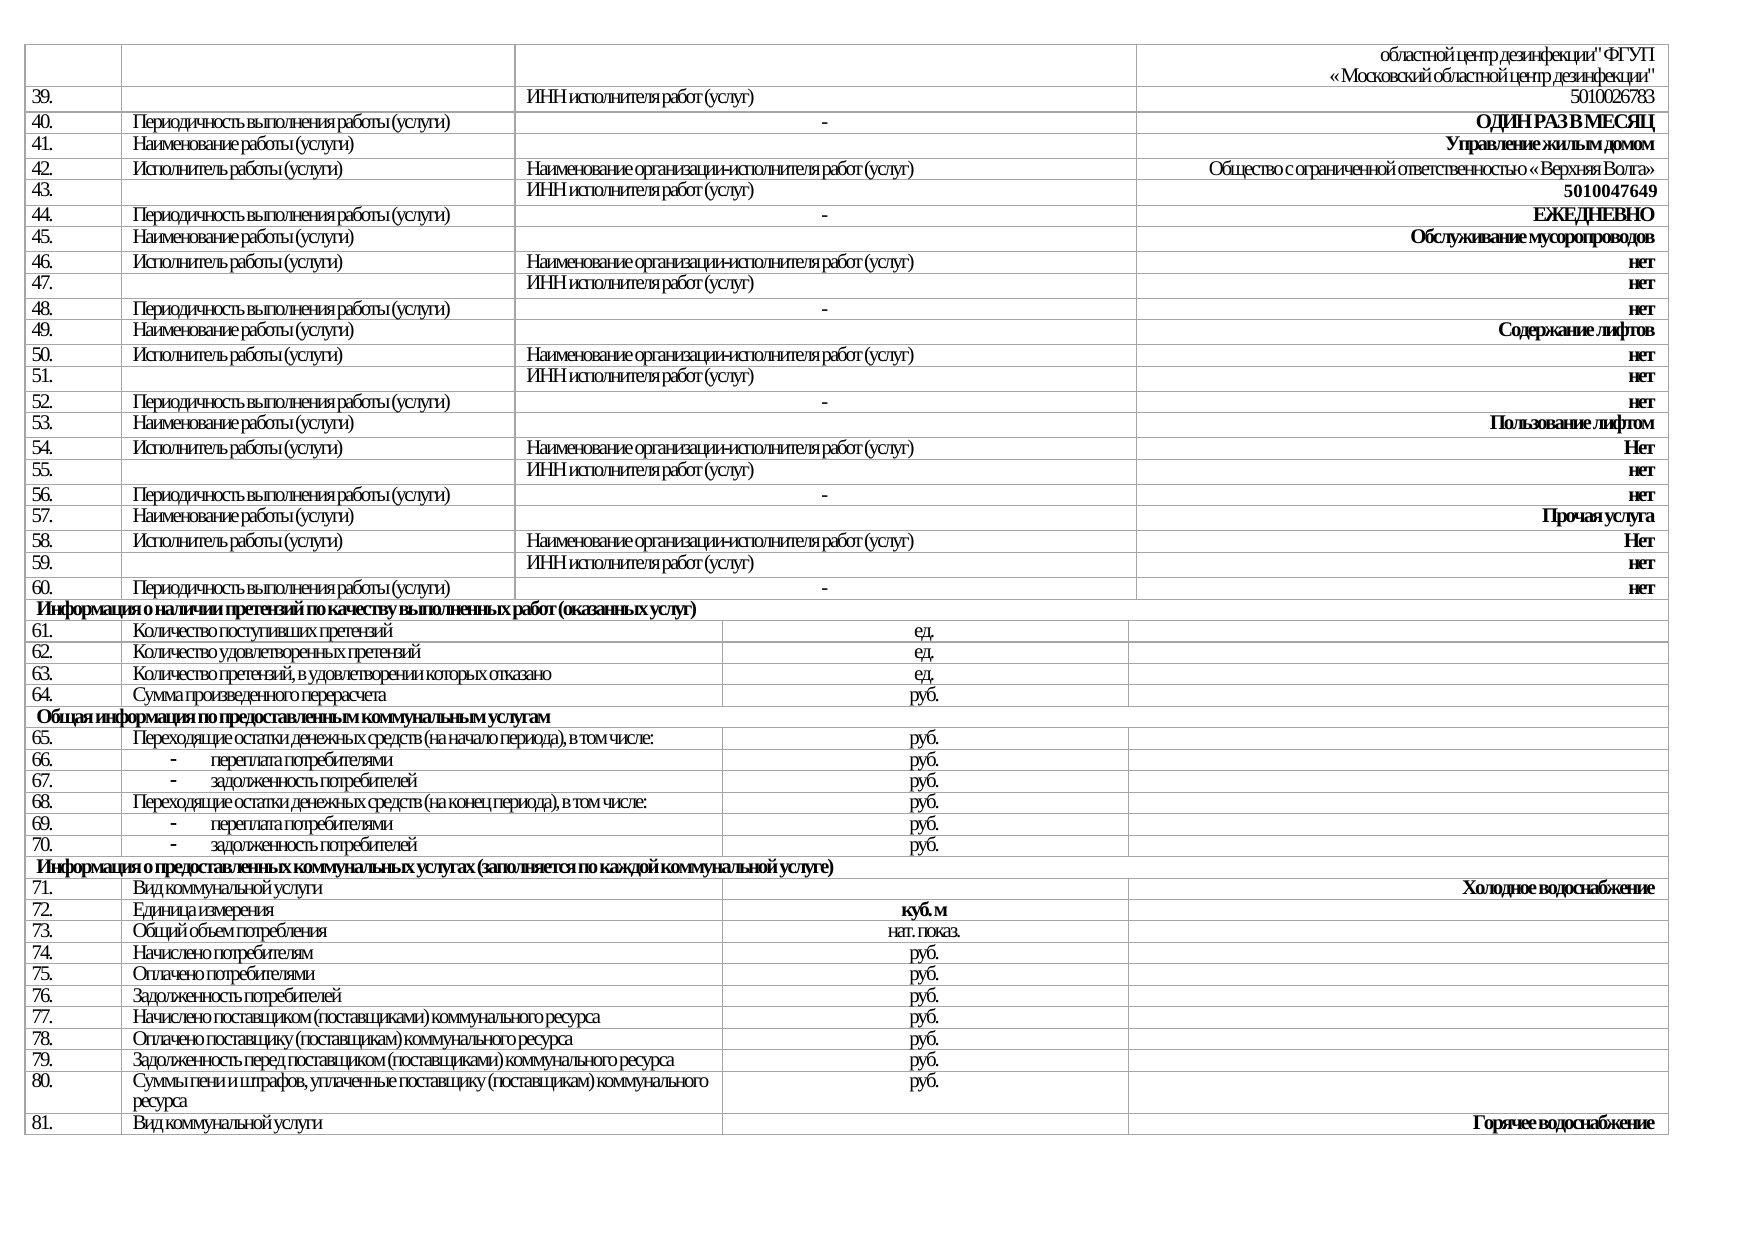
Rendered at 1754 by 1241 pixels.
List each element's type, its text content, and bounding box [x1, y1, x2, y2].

table_cell [516, 413, 1136, 437]
table_cell [723, 1114, 1128, 1134]
table_cell Вид коммунальной услуги [122, 879, 722, 899]
table_cell [1129, 1050, 1668, 1071]
table_cell Исполнитель работы (услуги) [122, 345, 514, 366]
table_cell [516, 45, 1136, 86]
table_cell - [516, 578, 1136, 598]
table_cell Периодичность выполнения работы (услуги) [122, 113, 514, 133]
table_cell [122, 553, 514, 577]
table_cell Периодичность выполнения работы (услуги) [122, 299, 514, 319]
table_cell [26, 87, 121, 111]
table_cell [1129, 793, 1668, 813]
table_cell [723, 879, 1128, 899]
table_cell [516, 134, 1136, 158]
table_cell [516, 506, 1136, 530]
table_cell руб. [723, 986, 1128, 1006]
table_cell [26, 45, 121, 86]
table_cell [26, 836, 121, 856]
table_cell [26, 793, 121, 813]
table_cell нет [1137, 392, 1668, 412]
table_cell Наименование организации-исполнителя работ (услуг) [516, 438, 1136, 459]
table_cell [1129, 964, 1668, 985]
table_cell Исполнитель работы (услуги) [122, 531, 514, 552]
table_cell Горячее водоснабжение [1129, 1114, 1668, 1134]
table_cell Количество поступивших претензий [122, 621, 722, 641]
table_cell Периодичность выполнения работы (услуги) [122, 392, 514, 412]
table_cell ИНН исполнителя работ (услуг) [516, 460, 1136, 484]
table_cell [1137, 45, 1668, 86]
table_cell [26, 1072, 121, 1112]
table_cell [26, 814, 121, 834]
table_cell [1129, 750, 1668, 770]
table_cell руб. [723, 1007, 1128, 1028]
table_cell [26, 943, 121, 963]
table_cell [122, 460, 514, 484]
table_cell - [516, 299, 1136, 319]
table_cell [1129, 685, 1668, 706]
table_cell [26, 728, 121, 749]
table_cell руб. [723, 793, 1128, 813]
table_cell [1129, 1072, 1668, 1112]
table_cell [26, 159, 121, 179]
table_cell [26, 413, 121, 437]
table_cell Обслуживание мусоропроводов [1137, 227, 1668, 251]
table_cell [1129, 643, 1668, 663]
table_cell [26, 392, 121, 412]
table_cell руб. [723, 750, 1128, 770]
table_cell нат. показ. [723, 921, 1128, 942]
table_cell Переходящие остатки денежных средств (на конец периода), в том числе: [122, 793, 722, 813]
table_cell Общий объем потребления [122, 921, 722, 942]
table_cell [26, 900, 121, 920]
table_cell Периодичность выполнения работы (услуги) [122, 206, 514, 226]
table_cell Исполнитель работы (услуги) [122, 252, 514, 272]
table_cell ед. [723, 664, 1128, 684]
table_cell Прочая услуга [1137, 506, 1668, 530]
table_cell [1129, 836, 1668, 856]
table_cell руб. [723, 943, 1128, 963]
table_cell [1129, 900, 1668, 920]
table_cell [26, 643, 121, 663]
table_cell Задолженность перед поставщиком (поставщиками) коммунального ресурса [122, 1050, 722, 1071]
table_cell руб. [723, 964, 1128, 985]
table_cell ИНН исполнителя работ (услуг) [516, 274, 1136, 298]
table_cell [26, 438, 121, 459]
table_cell [26, 964, 121, 985]
table_cell [26, 227, 121, 251]
table_cell руб. [723, 814, 1128, 834]
table_cell руб. [723, 1029, 1128, 1049]
table_cell руб. [723, 728, 1128, 749]
table_cell Общая информация по предоставленным коммунальным услугам [26, 707, 1668, 727]
table_cell Информация о предоставленных коммунальных услугах (заполняется по каждой коммунальной услуге) [26, 857, 1668, 877]
table_cell Наименование работы (услуги) [122, 134, 514, 158]
table_cell [26, 345, 121, 366]
table_cell Наименование работы (услуги) [122, 506, 514, 530]
table_cell - [516, 113, 1136, 133]
table_cell нет [1137, 578, 1668, 598]
table_cell [26, 460, 121, 484]
table_cell [26, 1114, 121, 1134]
table_cell куб. м [723, 900, 1128, 920]
table_cell [26, 206, 121, 226]
table_cell руб. [723, 1050, 1128, 1071]
table_cell ед. [723, 643, 1128, 663]
table_cell [26, 921, 121, 942]
table_cell Исполнитель работы (услуги) [122, 438, 514, 459]
table_cell нет [1137, 299, 1668, 319]
table_cell Наименование работы (услуги) [122, 413, 514, 437]
table_cell Периодичность выполнения работы (услуги) [122, 578, 514, 598]
table_cell Управление жилым домом [1137, 134, 1668, 158]
table_cell [1129, 728, 1668, 749]
table_cell [122, 274, 514, 298]
table_cell ИНН исполнителя работ (услуг) [516, 180, 1136, 204]
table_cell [122, 45, 514, 86]
table_cell Вид коммунальной услуги [122, 1114, 722, 1134]
table_cell Содержание лифтов [1137, 320, 1668, 344]
table_cell Нет [1137, 531, 1668, 552]
table_cell [26, 485, 121, 505]
table_cell ед. [723, 621, 1128, 641]
table_cell Начислено потребителям [122, 943, 722, 963]
table_cell Наименование организации-исполнителя работ (услуг) [516, 345, 1136, 366]
table_cell Общество с ограниченной ответственностью « Верхняя Волга» [1137, 159, 1668, 179]
table_cell [26, 252, 121, 272]
table_cell [26, 986, 121, 1006]
table_cell нет [1137, 345, 1668, 366]
table_cell Холодное водоснабжение [1129, 879, 1668, 899]
table_cell нет [1137, 460, 1668, 484]
table_cell [26, 274, 121, 298]
table_cell [26, 621, 121, 641]
table_cell руб. [723, 771, 1128, 792]
table_cell руб. [723, 1072, 1128, 1112]
table_cell ИНН исполнителя работ (услуг) [516, 553, 1136, 577]
table_cell нет [1137, 252, 1668, 272]
table_cell 5010026783 [1137, 87, 1668, 111]
table_cell [26, 578, 121, 598]
table_cell Единица измерения [122, 900, 722, 920]
table_cell Информация о наличии претензий по качеству выполненных работ (оказанных услуг) [26, 600, 1668, 620]
table_cell [516, 320, 1136, 344]
table_cell [26, 1050, 121, 1071]
table_cell [1129, 771, 1668, 792]
table_cell ЕЖЕДНЕВНО [1137, 206, 1668, 226]
table_cell [26, 750, 121, 770]
table_cell Исполнитель работы (услуги) [122, 159, 514, 179]
table_cell Наименование организации-исполнителя работ (услуг) [516, 252, 1136, 272]
table_cell [122, 87, 514, 111]
table_cell [1129, 664, 1668, 684]
table_cell [26, 113, 121, 133]
table_cell [516, 227, 1136, 251]
table_cell Пользование лифтом [1137, 413, 1668, 437]
table_cell переплата потребителями [122, 814, 722, 834]
table_cell ИНН исполнителя работ (услуг) [516, 367, 1136, 391]
table_cell [1129, 621, 1668, 641]
table_cell Переходящие остатки денежных средств (на начало периода), в том числе: [122, 728, 722, 749]
table_cell [26, 685, 121, 706]
table_cell [1129, 943, 1668, 963]
table_cell Количество претензий, в удовлетворении которых отказано [122, 664, 722, 684]
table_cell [516, 159, 1136, 179]
table_cell Задолженность потребителей [122, 986, 722, 1006]
table_cell - [516, 206, 1136, 226]
table_cell Сумма произведенного перерасчета [122, 685, 722, 706]
table_cell Наименование организации-исполнителя работ (услуг) [516, 531, 1136, 552]
table_cell Начислено поставщиком (поставщиками) коммунального ресурса [122, 1007, 722, 1028]
table_cell Оплачено потребителями [122, 964, 722, 985]
table_cell [26, 134, 121, 158]
table_cell Нет [1137, 438, 1668, 459]
table_cell задолженность потребителей [122, 836, 722, 856]
table_cell [26, 531, 121, 552]
table_cell задолженность потребителей [122, 771, 722, 792]
table_cell [26, 299, 121, 319]
table_cell [26, 180, 121, 204]
table_cell 5010047649 [1137, 180, 1668, 204]
table_cell нет [1137, 553, 1668, 577]
table_cell Количество удовлетворенных претензий [122, 643, 722, 663]
table_cell [26, 506, 121, 530]
table_cell [26, 1029, 121, 1049]
table_cell Оплачено поставщику (поставщикам) коммунального ресурса [122, 1029, 722, 1049]
table_cell ОДИН РАЗ В МЕСЯЦ [1137, 113, 1668, 133]
table_cell нет [1137, 367, 1668, 391]
table_cell [1129, 1007, 1668, 1028]
table_cell [26, 553, 121, 577]
table_cell [26, 771, 121, 792]
table_cell [26, 320, 121, 344]
table_cell Периодичность выполнения работы (услуги) [122, 485, 514, 505]
table_cell [1129, 814, 1668, 834]
table_cell [122, 180, 514, 204]
table_cell [1129, 921, 1668, 942]
table_cell [26, 664, 121, 684]
table_cell [26, 1007, 121, 1028]
table_cell ИНН исполнителя работ (услуг) [516, 87, 1136, 111]
table_cell Суммы пени и штрафов, уплаченные поставщику (поставщикам) коммунального ресурса [122, 1072, 722, 1112]
table_cell [1129, 986, 1668, 1006]
table_cell Наименование работы (услуги) [122, 320, 514, 344]
table_cell руб. [723, 836, 1128, 856]
table_cell - [516, 485, 1136, 505]
table_cell [26, 367, 121, 391]
table_cell нет [1137, 274, 1668, 298]
table_cell нет [1137, 485, 1668, 505]
table_cell [1129, 1029, 1668, 1049]
table_cell руб. [723, 685, 1128, 706]
table_cell [26, 879, 121, 899]
table_cell - [516, 392, 1136, 412]
table_cell [122, 367, 514, 391]
table_cell Наименование работы (услуги) [122, 227, 514, 251]
table_cell переплата потребителями [122, 750, 722, 770]
